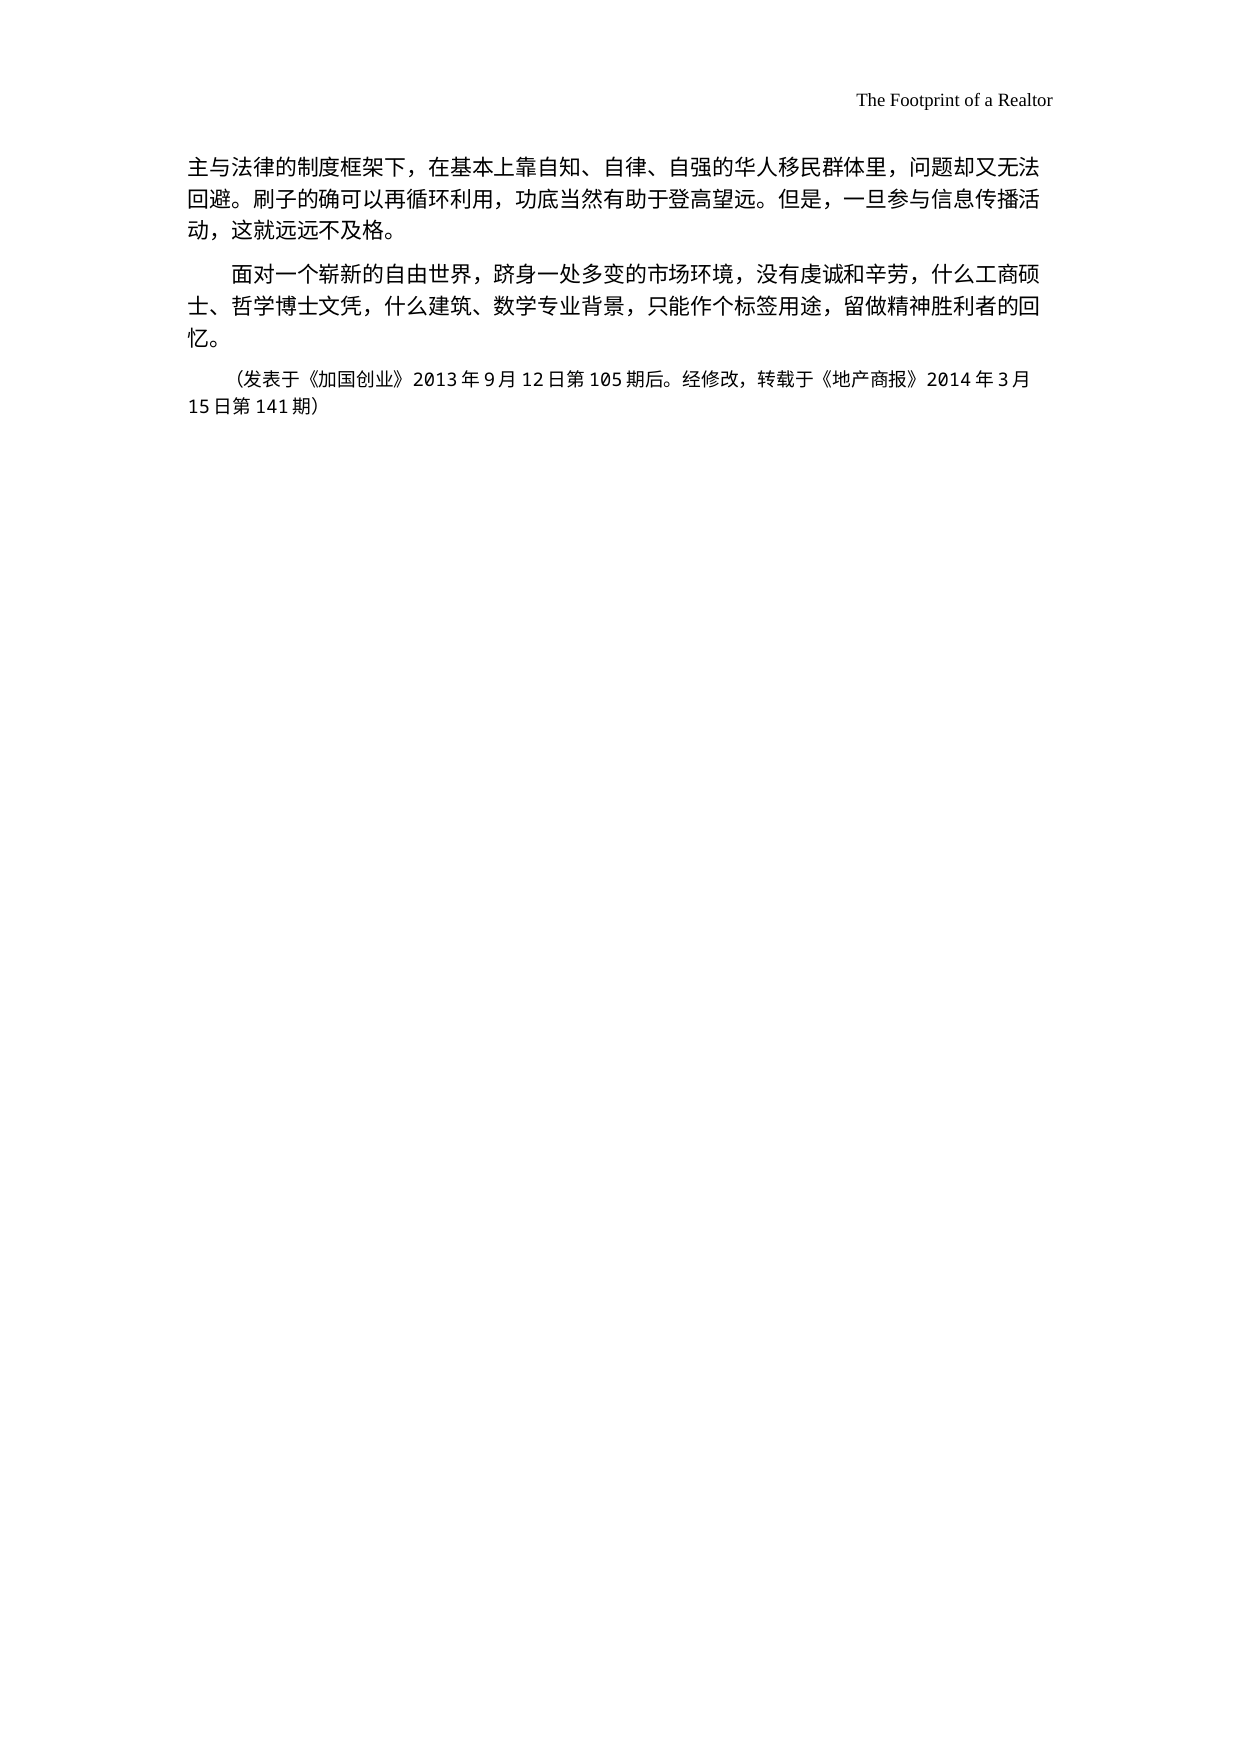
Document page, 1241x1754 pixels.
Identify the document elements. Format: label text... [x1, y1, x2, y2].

text 面对一个崭新的自由世界，跻身一处多变的市场环境，没有虔诚和辛劳，什么工商硕士、哲学博士文凭，什么建筑、数学专业背景，只能作个标签用途，留做精神胜利者的回忆。 [187, 257, 1053, 352]
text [187, 150, 1053, 245]
text （发表于《加国创业》2013年9月12日第105期后。经修改，转载于《地产商报》2014年3月15日第141期） [187, 365, 1053, 419]
